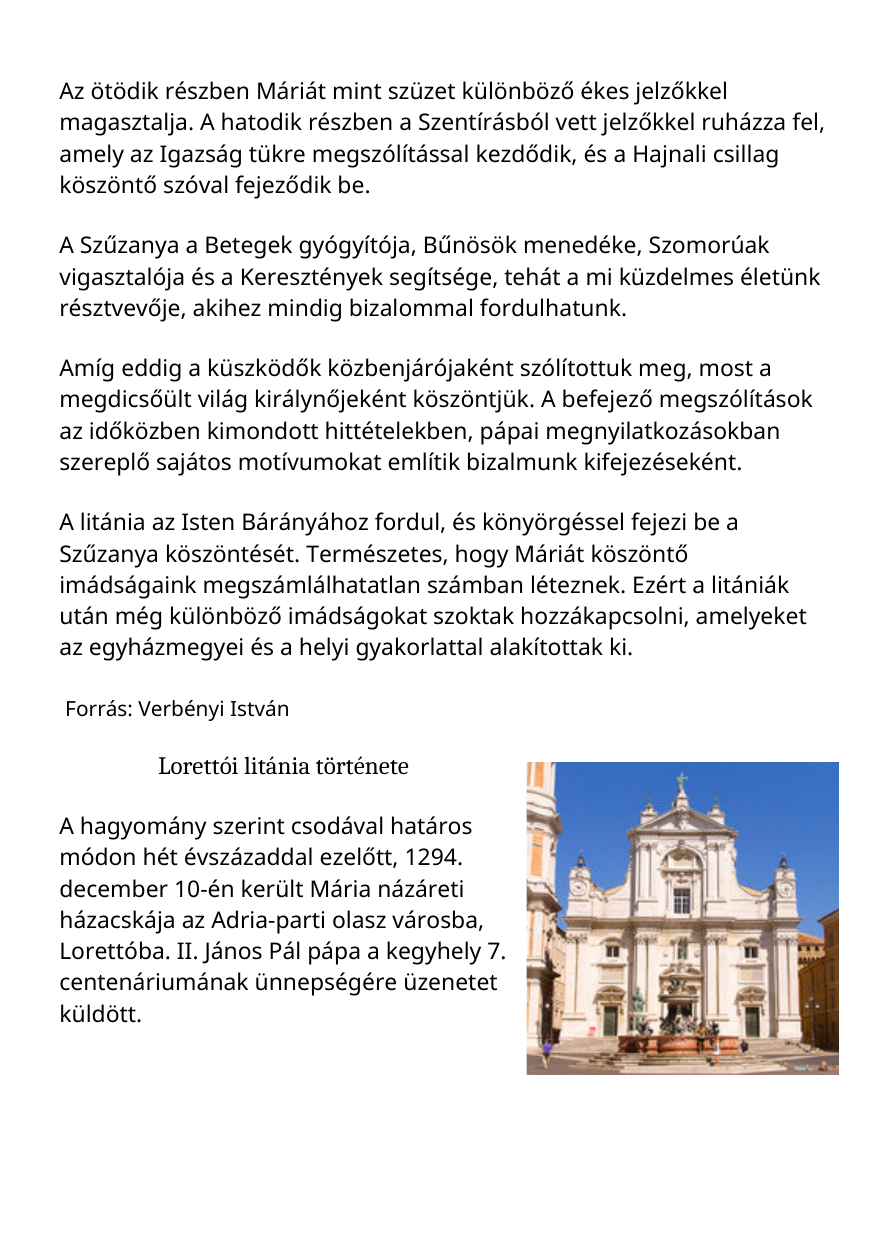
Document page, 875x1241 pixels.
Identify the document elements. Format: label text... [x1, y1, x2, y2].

text Az ötödik részben Máriát mint szüzet különböző ékes jelzőkkel magasztalja. A hatodik részben a Szentírásból vett jelzőkkel ruházza fel, amely az Igazság tükre megszólítással kezdődik, és a Hajnali csillag köszöntő szóval fejeződik be. [59, 75, 827, 200]
text A Szűzanya a Betegek gyógyítója, Bűnösök menedéke, Szomorúak vigasztalója és a Keresztények segítsége, tehát a mi küzdelmes életünk résztvevője, akihez mindig bizalommal fordulhatunk. [59, 229, 827, 323]
picture [526, 762, 839, 1075]
subtitle Lorettói litánia története [59, 752, 827, 781]
text Forrás: Verbényi István [59, 692, 827, 723]
text A hagyomány szerint csodával határos módon hét évszázaddal ezelőtt, 1294. december 10-én került Mária názáreti házacskája az Adria-parti olasz városba, Lorettóba. II. János Pál pápa a kegyhely 7. centenáriumának ünnepségére üzenetet küldött. [59, 810, 526, 1029]
text A litánia az Isten Bárányához fordul, és könyörgéssel fejezi be a Szűzanya köszöntését. Természetes, hogy Máriát köszöntő imádságaink megszámlálhatatlan számban léteznek. Ezért a litániák után még különböző imádságokat szoktak hozzákapcsolni, amelyeket az egyházmegyei és a helyi gyakorlattal alakítottak ki. [59, 506, 827, 662]
text Amíg eddig a küszködők közbenjárójaként szólítottuk meg, most a megdicsőült világ királynőjeként köszöntjük. A befejező megszólítások az időközben kimondott hittételekben, pápai megnyilatkozásokban szereplő sajátos motívumokat említik bizalmunk kifejezéseként. [59, 352, 827, 477]
